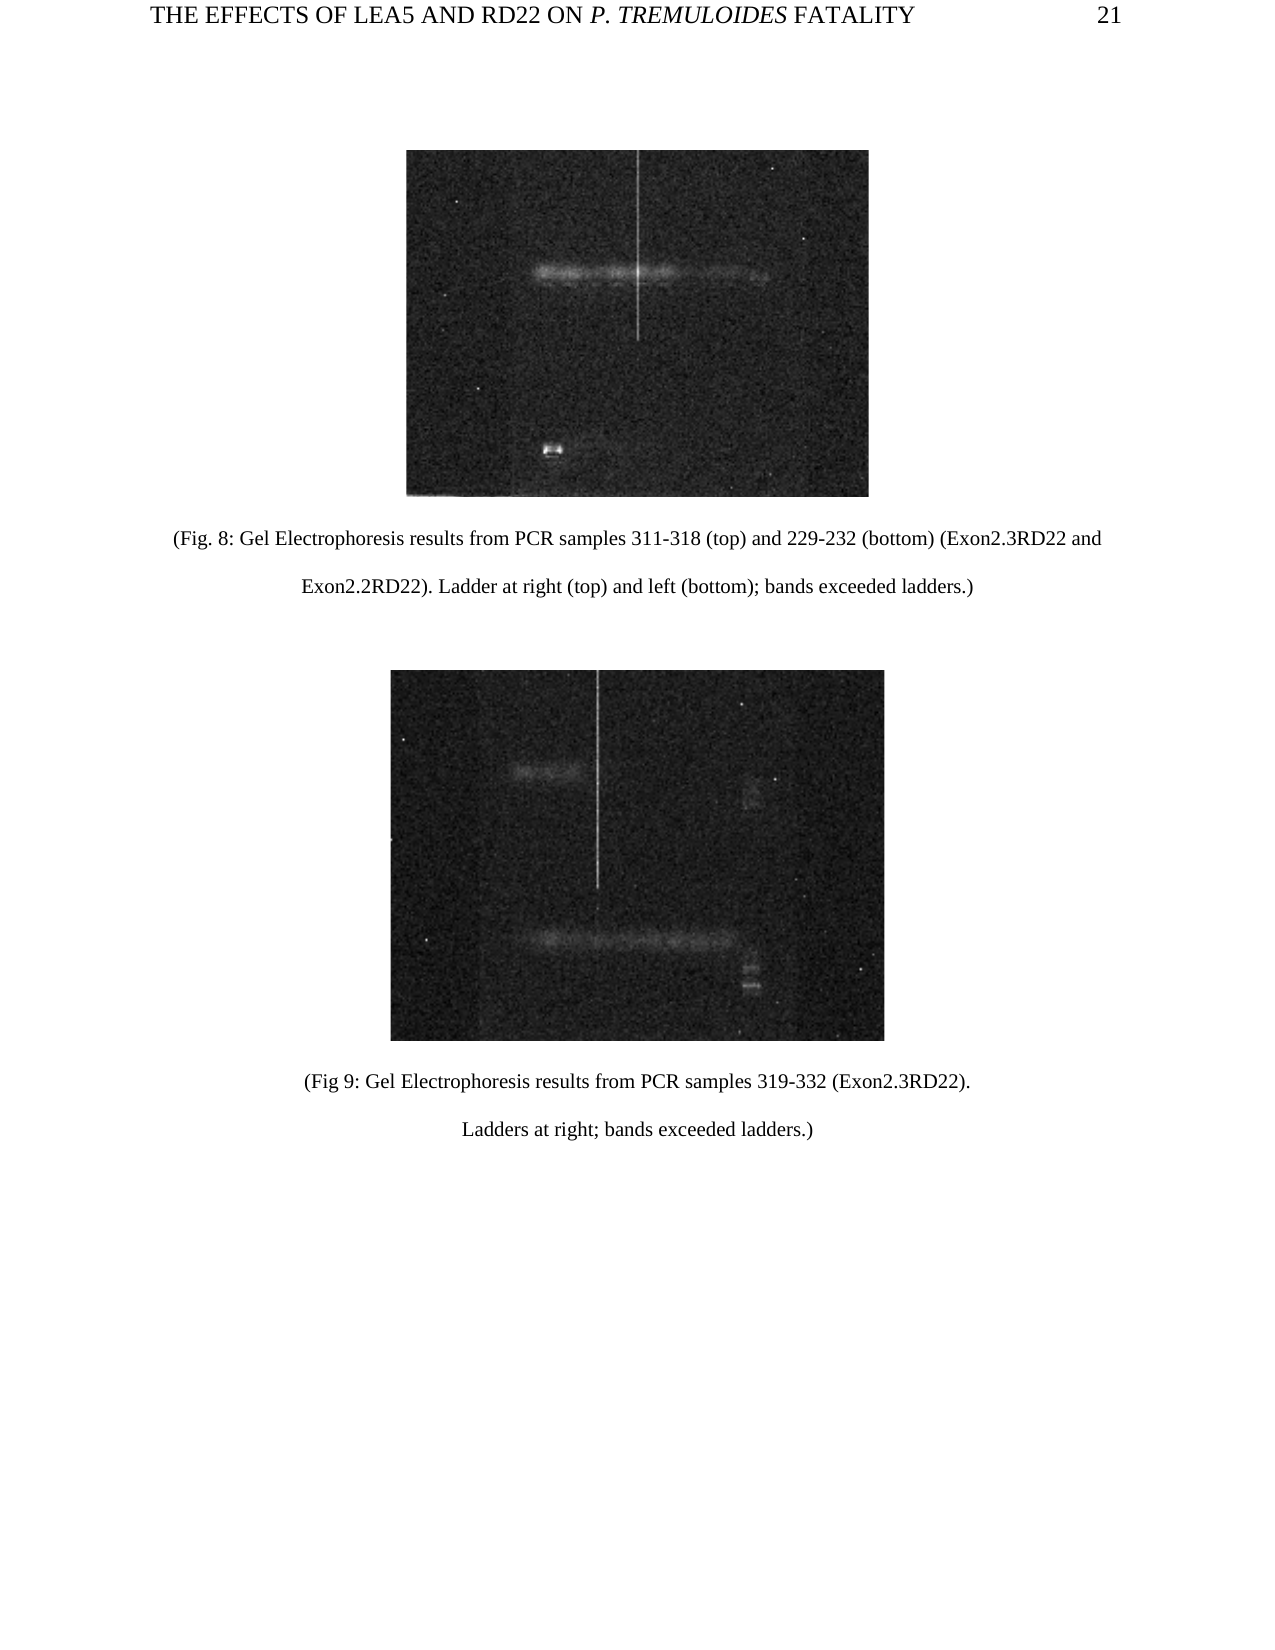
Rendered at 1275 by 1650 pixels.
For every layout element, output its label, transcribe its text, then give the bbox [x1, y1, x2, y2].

picture [390, 670, 885, 1041]
text (Fig 9: Gel Electrophoresis results from PCR samples 319-332 (Exon2.3RD22). [150, 1069, 1125, 1093]
picture [406, 150, 869, 497]
text (Fig. 8: Gel Electrophoresis results from PCR samples 311-318 (top) and 229-232 (bottom) (Exon2.3RD22 and Exon2.2RD22). Ladder at right (top) and left (bottom); bands exceeded ladders.) [150, 526, 1125, 598]
text Ladders at right; bands exceeded ladders.) [150, 1117, 1125, 1141]
